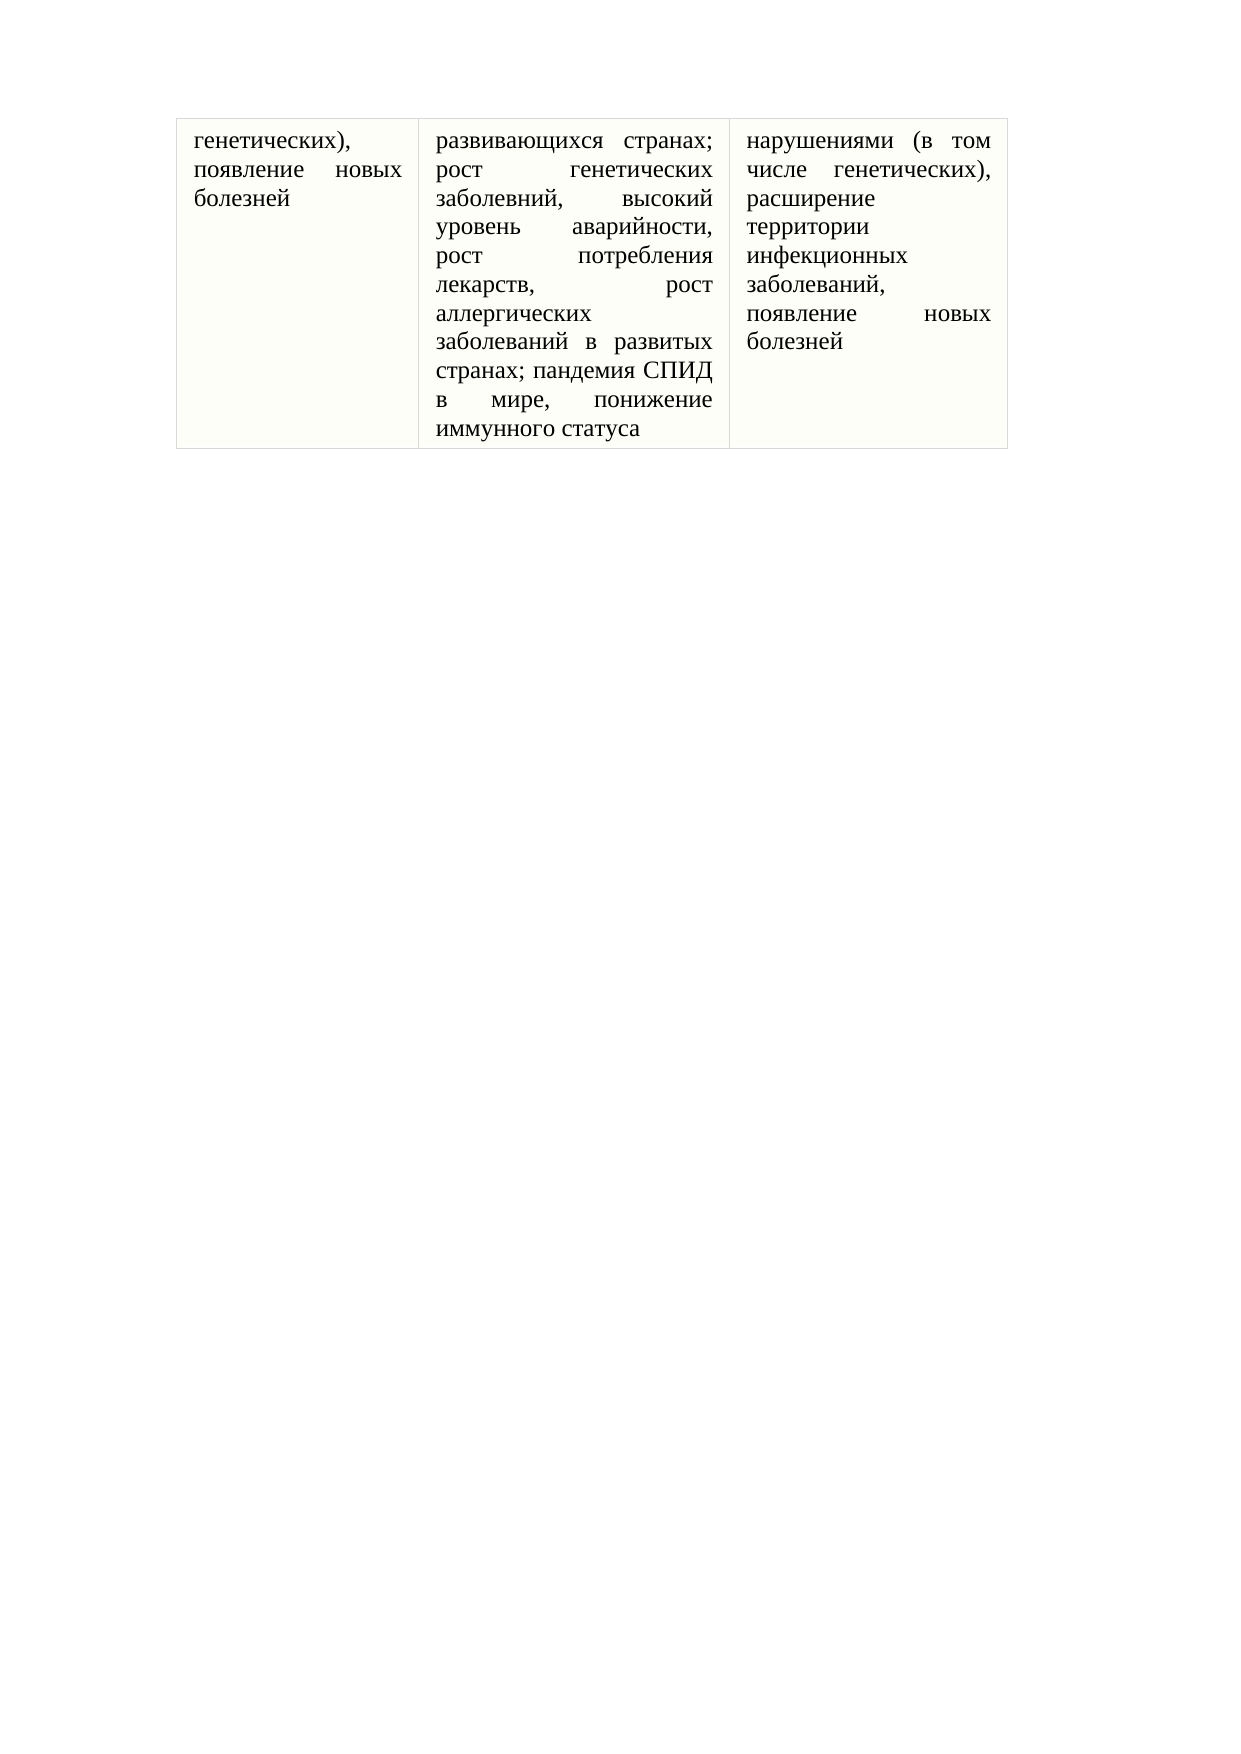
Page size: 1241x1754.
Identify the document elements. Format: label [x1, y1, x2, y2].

table_cell [177, 119, 418, 447]
table_cell [419, 119, 729, 447]
table_cell [730, 119, 1007, 447]
